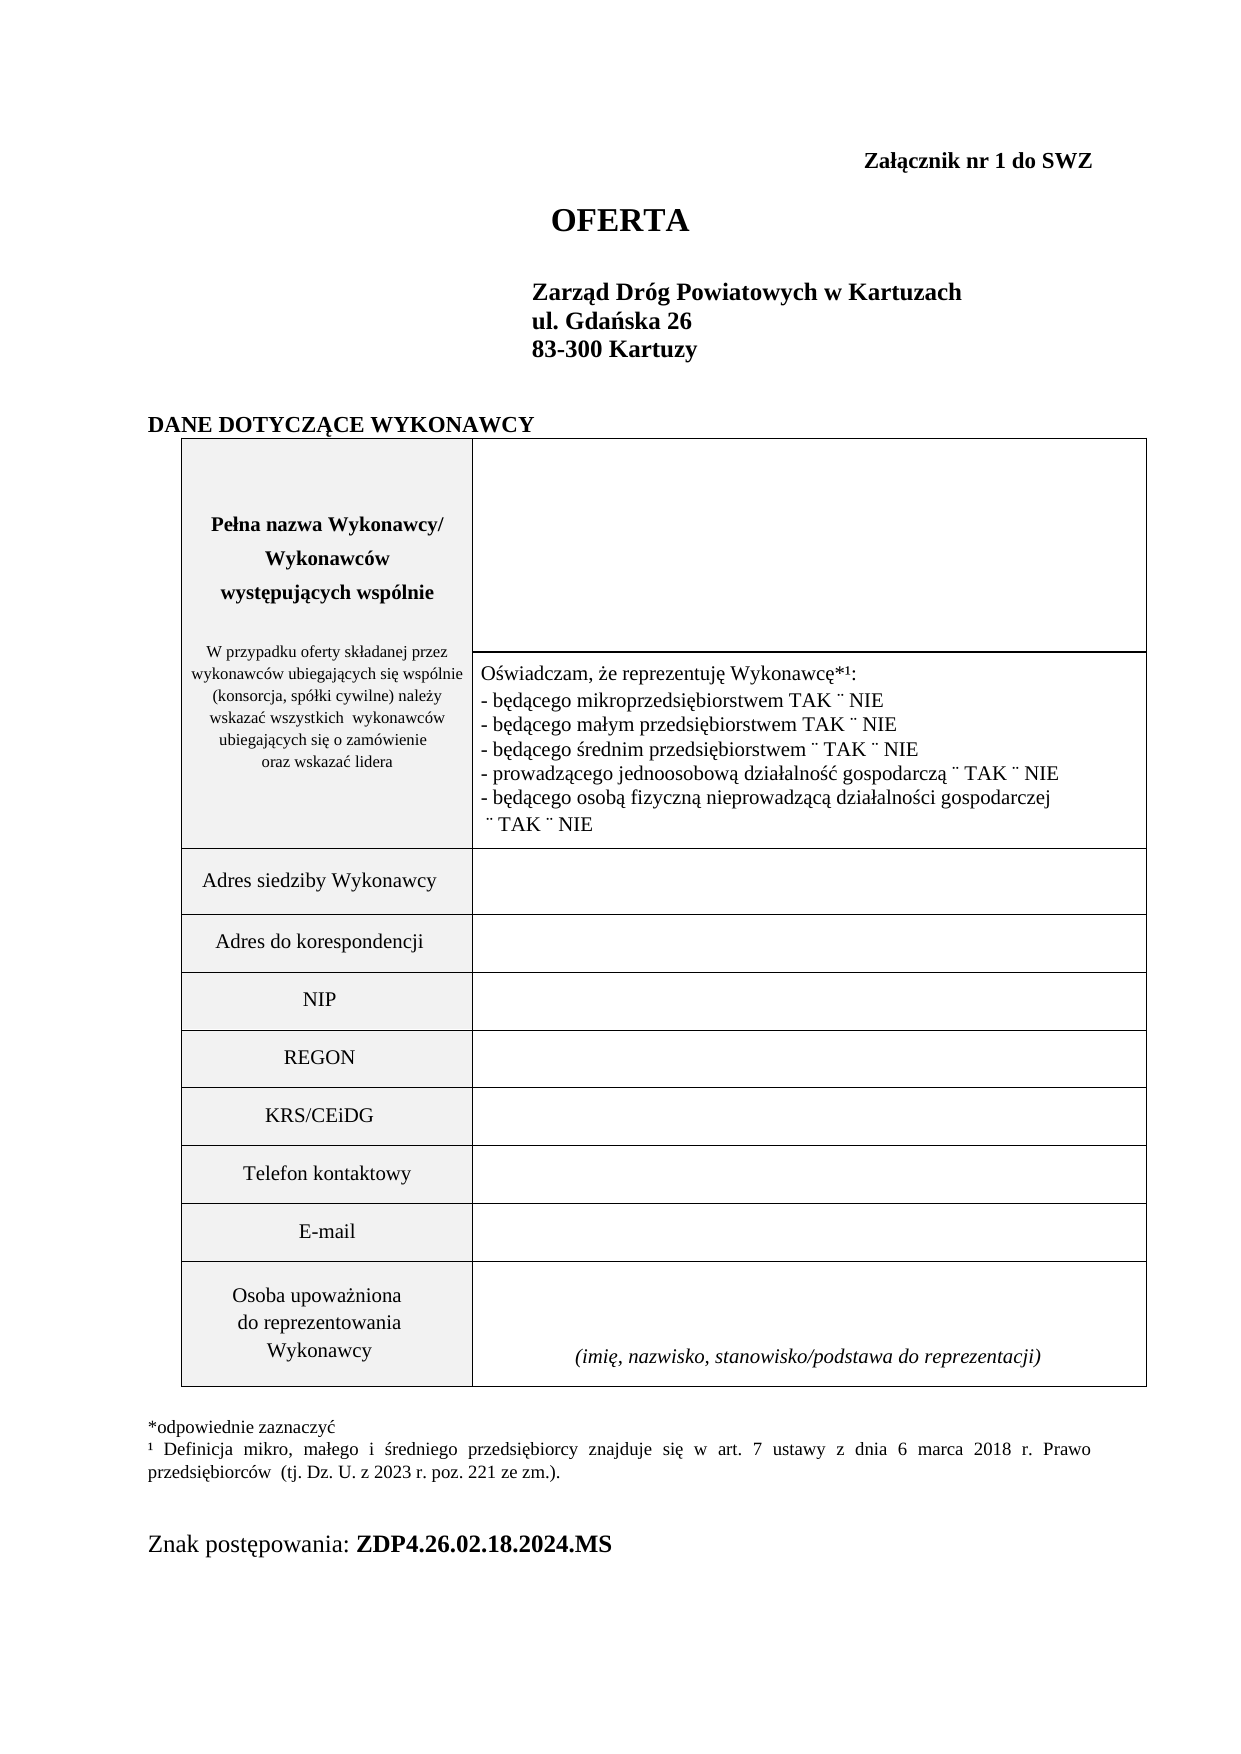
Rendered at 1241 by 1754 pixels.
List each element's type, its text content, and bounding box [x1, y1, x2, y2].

table_cell Adres do korespondencji [182, 915, 472, 972]
table_cell Telefon kontaktowy [182, 1146, 472, 1203]
table_header Pełna nazwa Wykonawcy/ Wykonawców występujących wspólnie W przypadku oferty składanej przez wykonawców ubiegających się wspólnie (konsorcja, spółki cywilne) należy wskazać wszystkich wykonawców ubiegających się o zamówienie oraz wskazać lidera [182, 439, 472, 848]
text Znak postępowania: ZDP4.26.02.18.2024.MS [148, 1529, 1093, 1558]
text Załącznik nr 1 do SWZ [148, 148, 1093, 174]
table_cell [473, 973, 1146, 1029]
table_cell KRS/CEiDG [182, 1088, 472, 1145]
table_cell [473, 849, 1146, 914]
text DANE DOTYCZĄCE WYKONAWCY [148, 411, 1093, 438]
table_cell [473, 1204, 1146, 1261]
table_header [473, 439, 1146, 651]
text Zarząd Dróg Powiatowych w Kartuzach [532, 277, 1093, 306]
text ul. Gdańska 26 [532, 306, 1093, 334]
table_cell [473, 915, 1146, 972]
table_cell [473, 1088, 1146, 1145]
table_cell [473, 1146, 1146, 1203]
table_cell Oświadczam, że reprezentuję Wykonawcę*¹: - będącego mikroprzedsiębiorstwem TAK ¨ NIE - będącego małym przedsiębiorstwem TAK ¨ NIE - będącego średnim przedsiębiorstwem ¨ TAK ¨ NIE - prowadzącego jednoosobową działalność gospodarczą ¨ TAK ¨ NIE - będącego osobą fizyczną nieprowadzącą działalności gospodarczej ¨ TAK ¨ NIE [473, 653, 1146, 848]
table_cell NIP [182, 973, 472, 1029]
table_cell [473, 1031, 1146, 1087]
table_cell Osoba upoważniona do reprezentowania Wykonawcy [182, 1262, 472, 1386]
text 83-300 Kartuzy [532, 334, 1093, 363]
text OFERTA [148, 200, 1093, 239]
table_cell (imię, nazwisko, stanowisko/podstawa do reprezentacji) [473, 1262, 1146, 1386]
text *odpowiednie zaznaczyć [148, 1416, 1093, 1438]
table_cell REGON [182, 1031, 472, 1087]
table_cell Adres siedziby Wykonawcy [182, 849, 472, 914]
text ¹ Definicja mikro, małego i średniego przedsiębiorcy znajduje się w art. 7 ustawy z dnia 6 marca 2018 r. Prawo przedsiębiorców (tj. Dz. U. z 2023 r. poz. 221 ze zm.). [148, 1438, 1093, 1482]
table_cell E-mail [182, 1204, 472, 1261]
